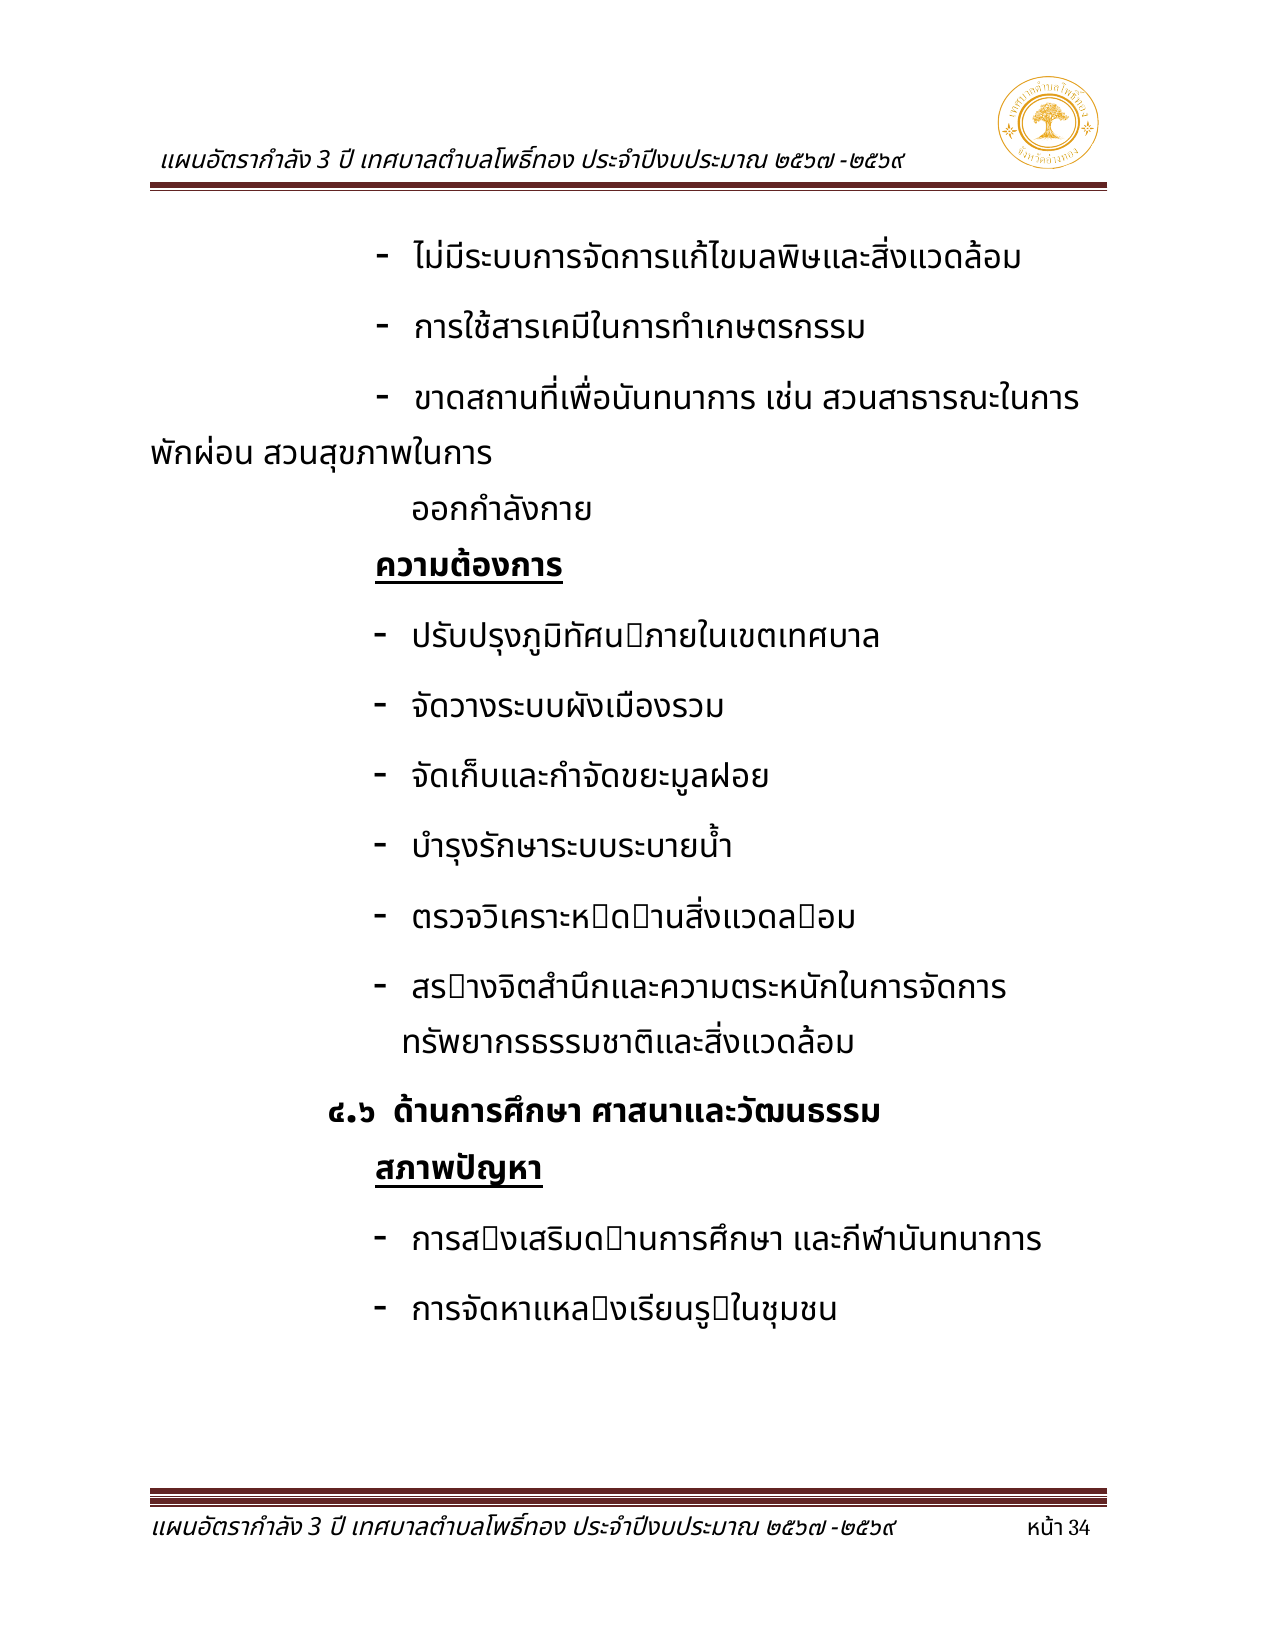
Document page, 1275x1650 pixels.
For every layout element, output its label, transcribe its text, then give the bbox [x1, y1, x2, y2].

text - ตรวจวิเคราะหดานสิ่งแวดลอม [225, 879, 1107, 943]
text - ปรับปรุงภูมิทัศนภายในเขตเทศบาล [225, 598, 1107, 662]
text - ขาดสถานที่เพื่อนันทนาการ เช่น สวนสาธารณะในการพักผ่อน สวนสุขภาพในการ [150, 360, 1107, 479]
text - การสงเสริมดานการศึกษา และกีฬานันทนาการ [225, 1201, 1107, 1265]
text - ไม่มีระบบการจัดการแก้ไขมลพิษและสิ่งแวดล้อม [150, 219, 1107, 283]
text - จัดวางระบบผังเมืองรวม [225, 668, 1107, 732]
picture [997, 75, 1099, 169]
text ออกกำลังกาย [150, 484, 1107, 535]
text - สรางจิตสํานึกและความตระหนักในการจัดการทรัพยากรธรรมชาติและสิ่งแวดล้อม [373, 949, 1107, 1069]
text ๔.๖ ด้านการศึกษา ศาสนาและวัฒนธรรม [150, 1074, 1107, 1138]
text - การใช้สารเคมีในการทำเกษตรกรรม [150, 290, 1107, 354]
text ความต้องการ [150, 541, 1107, 592]
text - การจัดหาแหลงเรียนรูในชุมชน [225, 1271, 1107, 1335]
text - บํารุงรักษาระบบระบายน้ำ [225, 809, 1107, 873]
text - จัดเก็บและกําจัดขยะมูลฝอย [225, 739, 1107, 803]
text สภาพปัญหา [150, 1144, 1107, 1195]
